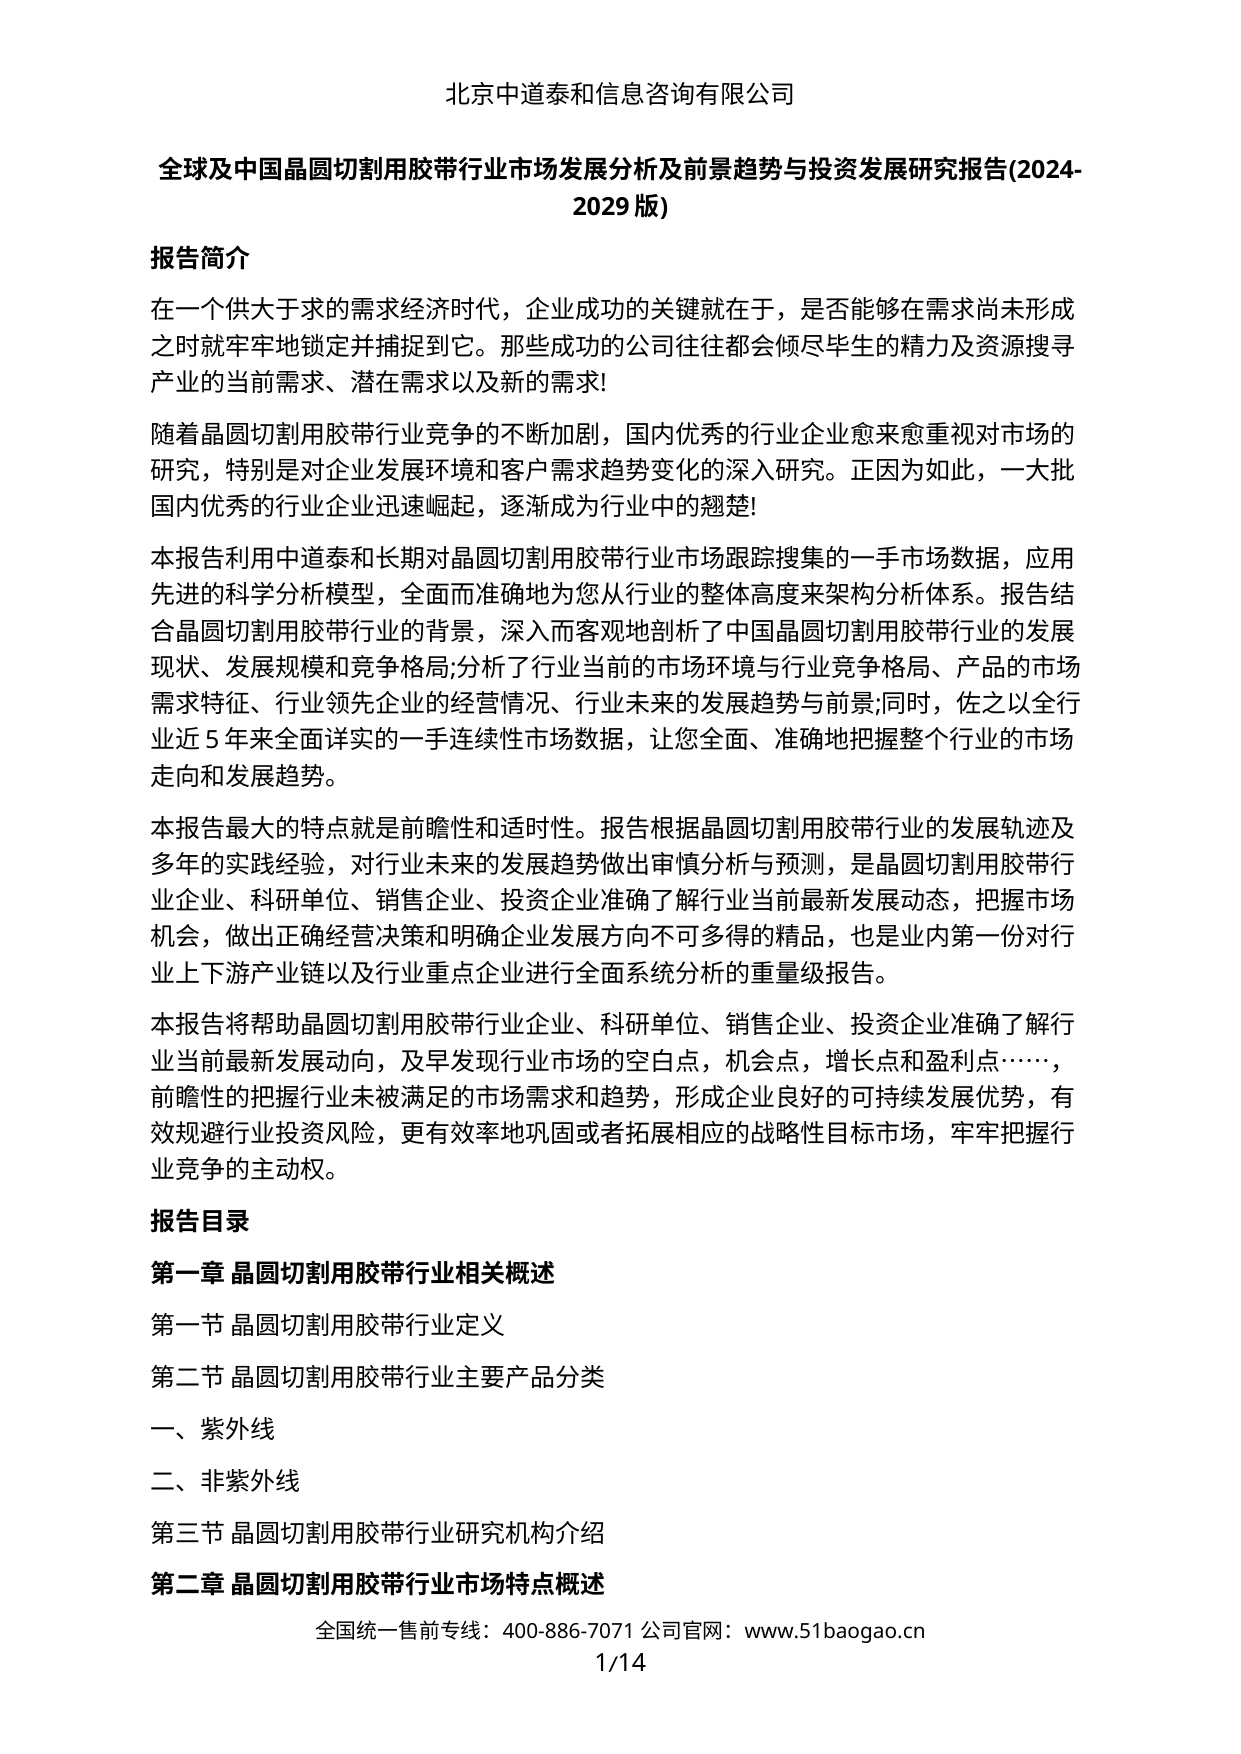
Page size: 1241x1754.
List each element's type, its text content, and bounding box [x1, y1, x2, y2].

text 在一个供大于求的需求经济时代，企业成功的关键就在于，是否能够在需求尚未形成之时就牢牢地锁定并捕捉到它。那些成功的公司往往都会倾尽毕生的精力及资源搜寻产业的当前需求、潜在需求以及新的需求! [150, 290, 1090, 399]
text 第一节 晶圆切割用胶带行业定义 [150, 1306, 1090, 1342]
text 本报告利用中道泰和长期对晶圆切割用胶带行业市场跟踪搜集的一手市场数据，应用先进的科学分析模型，全面而准确地为您从行业的整体高度来架构分析体系。报告结合晶圆切割用胶带行业的背景，深入而客观地剖析了中国晶圆切割用胶带行业的发展现状、发展规模和竞争格局;分析了行业当前的市场环境与行业竞争格局、产品的市场需求特征、行业领先企业的经营情况、行业未来的发展趋势与前景;同时，佐之以全行业近5年来全面详实的一手连续性市场数据，让您全面、准确地把握整个行业的市场走向和发展趋势。 [150, 539, 1090, 792]
text 第一章 晶圆切割用胶带行业相关概述 [150, 1254, 1090, 1290]
text 第三节 晶圆切割用胶带行业研究机构介绍 [150, 1513, 1090, 1549]
text 第二节 晶圆切割用胶带行业主要产品分类 [150, 1357, 1090, 1394]
text 报告简介 [150, 238, 1090, 274]
text 第二章 晶圆切割用胶带行业市场特点概述 [150, 1565, 1090, 1601]
text 本报告将帮助晶圆切割用胶带行业企业、科研单位、销售企业、投资企业准确了解行业当前最新发展动向，及早发现行业市场的空白点，机会点，增长点和盈利点……，前瞻性的把握行业未被满足的市场需求和趋势，形成企业良好的可持续发展优势，有效规避行业投资风险，更有效率地巩固或者拓展相应的战略性目标市场，牢牢把握行业竞争的主动权。 [150, 1005, 1090, 1186]
text 随着晶圆切割用胶带行业竞争的不断加剧，国内优秀的行业企业愈来愈重视对市场的研究，特别是对企业发展环境和客户需求趋势变化的深入研究。正因为如此，一大批国内优秀的行业企业迅速崛起，逐渐成为行业中的翘楚! [150, 414, 1090, 523]
text 全球及中国晶圆切割用胶带行业市场发展分析及前景趋势与投资发展研究报告(2024-2029版) [150, 150, 1090, 222]
text 报告目录 [150, 1202, 1090, 1238]
text 本报告最大的特点就是前瞻性和适时性。报告根据晶圆切割用胶带行业的发展轨迹及多年的实践经验，对行业未来的发展趋势做出审慎分析与预测，是晶圆切割用胶带行业企业、科研单位、销售企业、投资企业准确了解行业当前最新发展动态，把握市场机会，做出正确经营决策和明确企业发展方向不可多得的精品，也是业内第一份对行业上下游产业链以及行业重点企业进行全面系统分析的重量级报告。 [150, 808, 1090, 989]
text 一、紫外线 [150, 1409, 1090, 1446]
text 二、非紫外线 [150, 1461, 1090, 1497]
